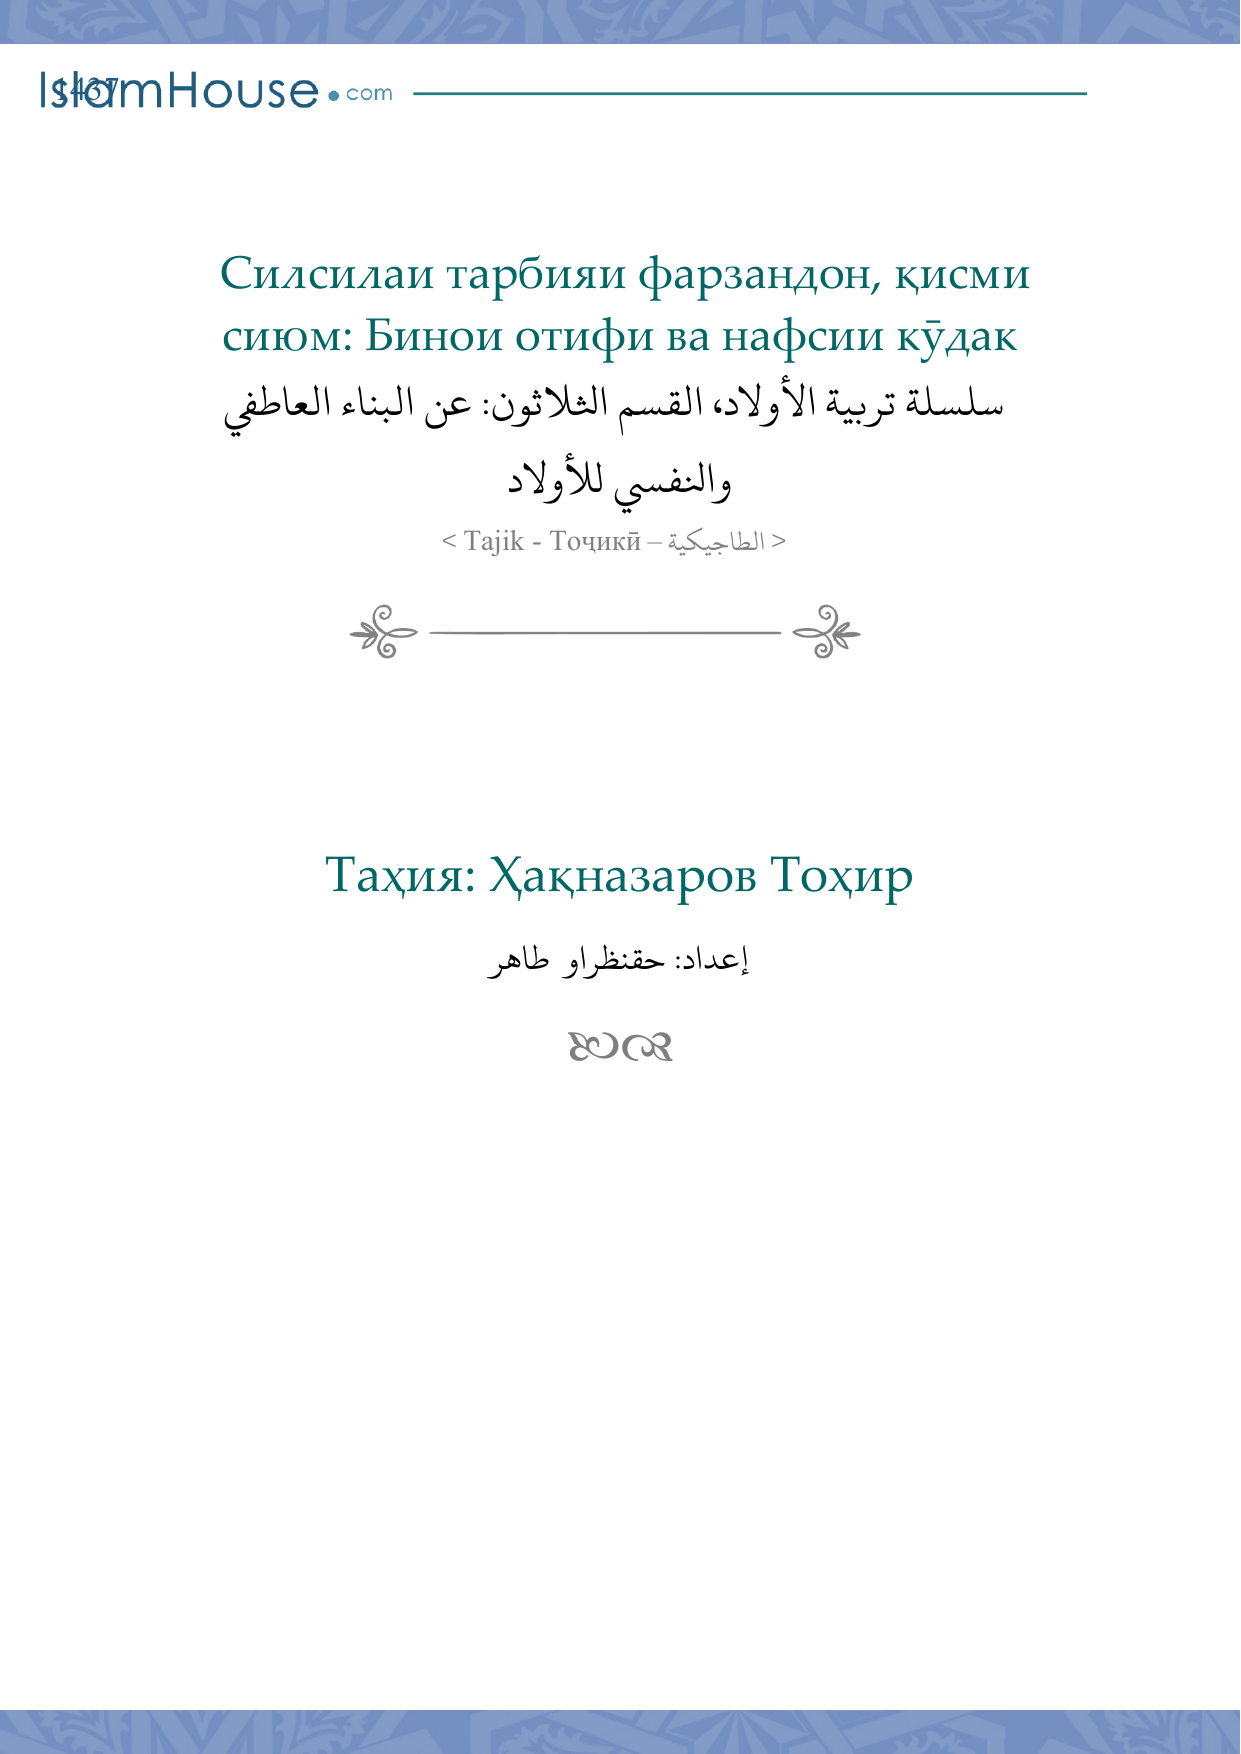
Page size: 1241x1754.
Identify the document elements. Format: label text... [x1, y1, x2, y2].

text سلسلة تربية الأولاد، القسم الثلاثون: عن البناء العاطفي والنفسي للأولاد [177, 363, 1063, 518]
text إعداد: حقنظراو طاهر [177, 928, 1063, 991]
text < الطاجيكية – Tajik - Тоҷикӣ > [177, 518, 1063, 567]
text Силсилаи тарбияи фарзандон, қисми сиюм: Бинои отифи ва нафсии кӯдак [177, 240, 1063, 363]
text Таҳия: Ҳақназаров Тоҳир [177, 838, 1063, 906]
picture [28, 64, 1100, 117]
